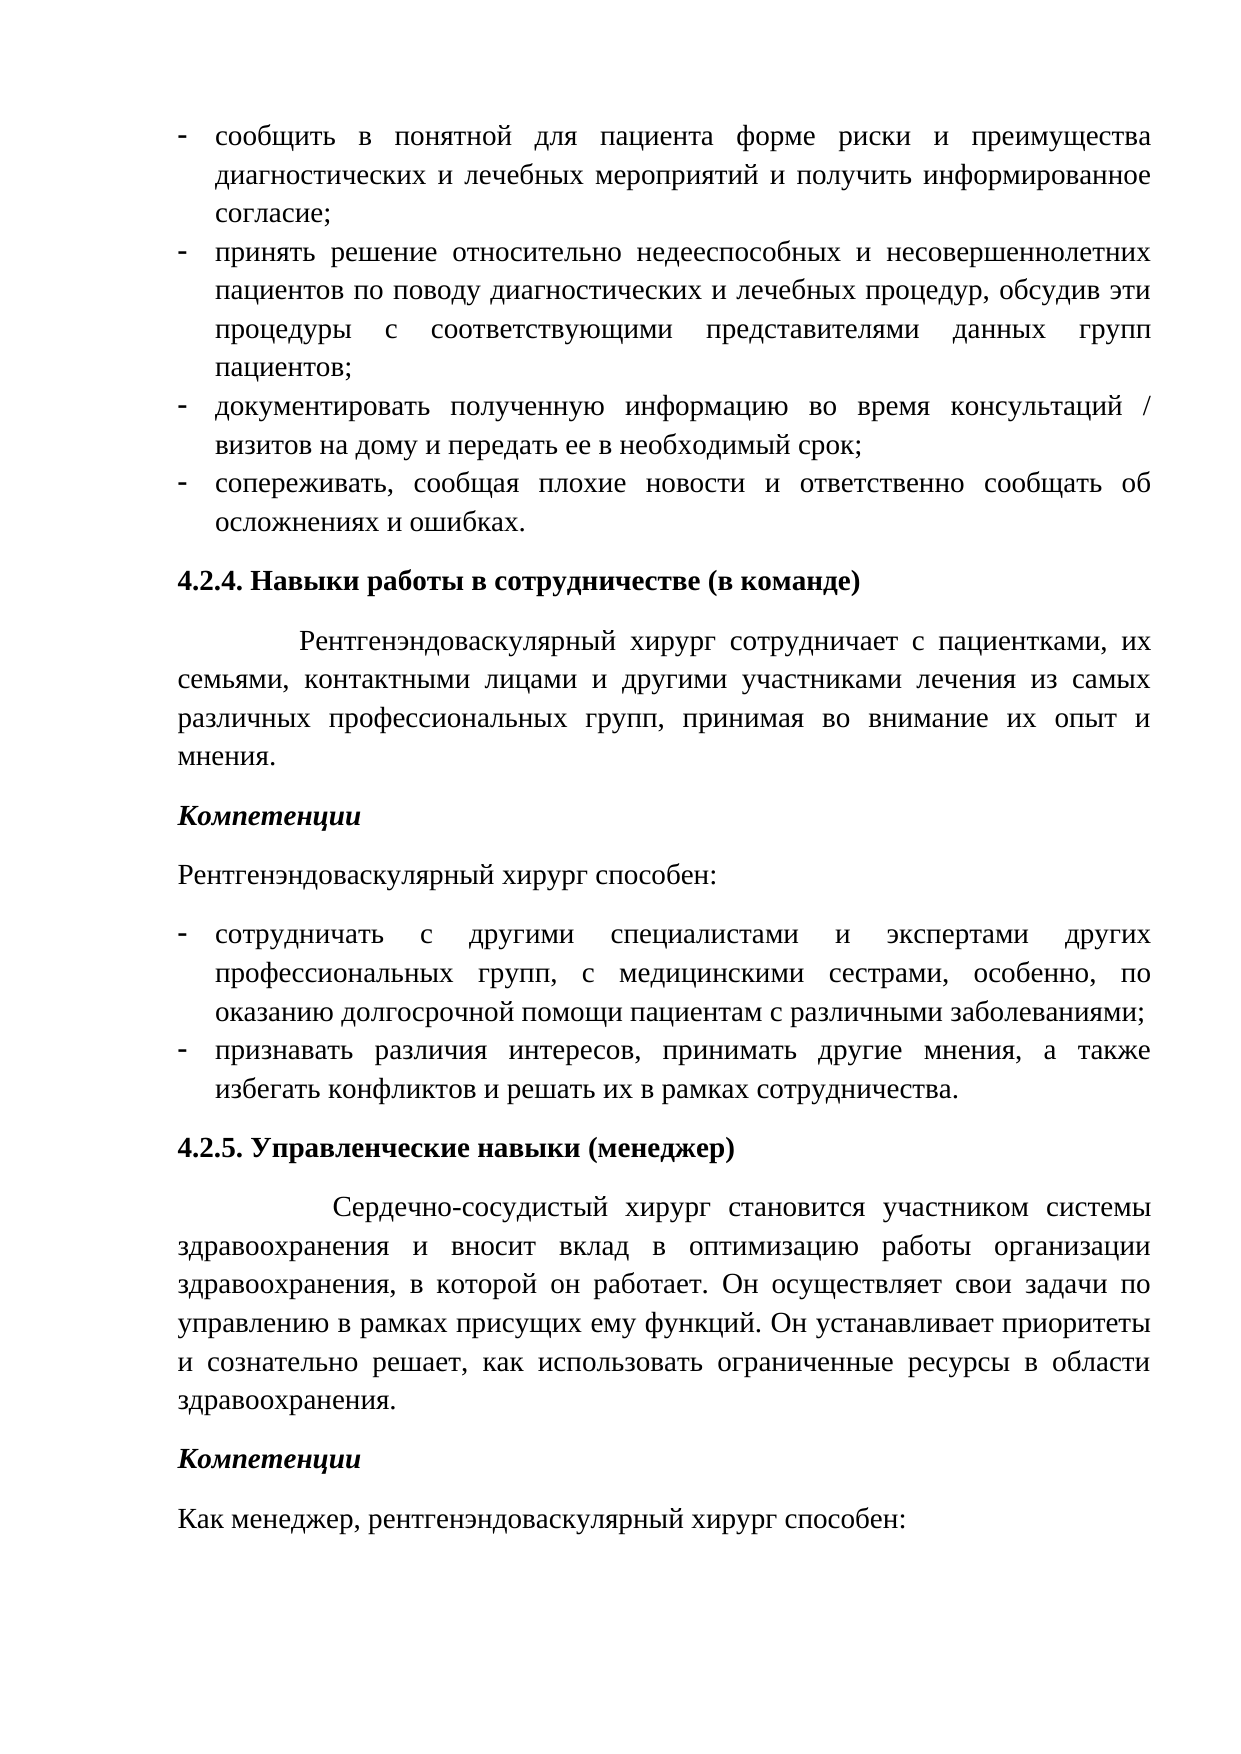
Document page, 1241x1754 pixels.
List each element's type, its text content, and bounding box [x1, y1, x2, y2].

text 4.2.4. Навыки работы в сотрудничестве (в команде) [177, 563, 1152, 597]
list сопереживать, сообщая плохие новости и ответственно сообщать об осложнениях и ошибках. [177, 465, 1152, 537]
list сотрудничать с другими специалистами и экспертами других профессиональных групп, с медицинскими сестрами, особенно, по оказанию долгосрочной помощи пациентам с различными заболеваниями; [177, 916, 1152, 1027]
text Рентгенэндоваскулярный хирург сотрудничает с пациентками, их семьями, контактными лицами и другими участниками лечения из самых различных профессиональных групп, принимая во внимание их опыт и мнения. [177, 623, 1152, 772]
text Компетенции [177, 798, 1152, 831]
text Компетенции [177, 1442, 1152, 1475]
list признавать различия интересов, принимать другие мнения, а также избегать конфликтов и решать их в рамках сотрудничества. [177, 1032, 1152, 1104]
text Рентгенэндоваскулярный хирург способен: [177, 857, 1152, 891]
list документировать полученную информацию во время консультаций / визитов на дому и передать ее в необходимый срок; [177, 388, 1152, 460]
list принять решение относительно недееспособных и несовершеннолетних пациентов по поводу диагностических и лечебных процедур, обсудив эти процедуры с соответствующими представителями данных групп пациентов; [177, 234, 1152, 383]
text Как менеджер, рентгенэндоваскулярный хирург способен: [177, 1501, 1152, 1534]
list сообщить в понятной для пациента форме риски и преимущества диагностических и лечебных мероприятий и получить информированное согласие; [177, 118, 1152, 229]
text Сердечно-сосудистый хирург становится участником системы здравоохранения и вносит вклад в оптимизацию работы организации здравоохранения, в которой он работает. Он осуществляет свои задачи по управлению в рамках присущих ему функций. Он устанавливает приоритеты и сознательно решает, как использовать ограниченные ресурсы в области здравоохранения. [177, 1189, 1152, 1416]
text 4.2.5. Управленческие навыки (менеджер) [177, 1130, 1152, 1164]
